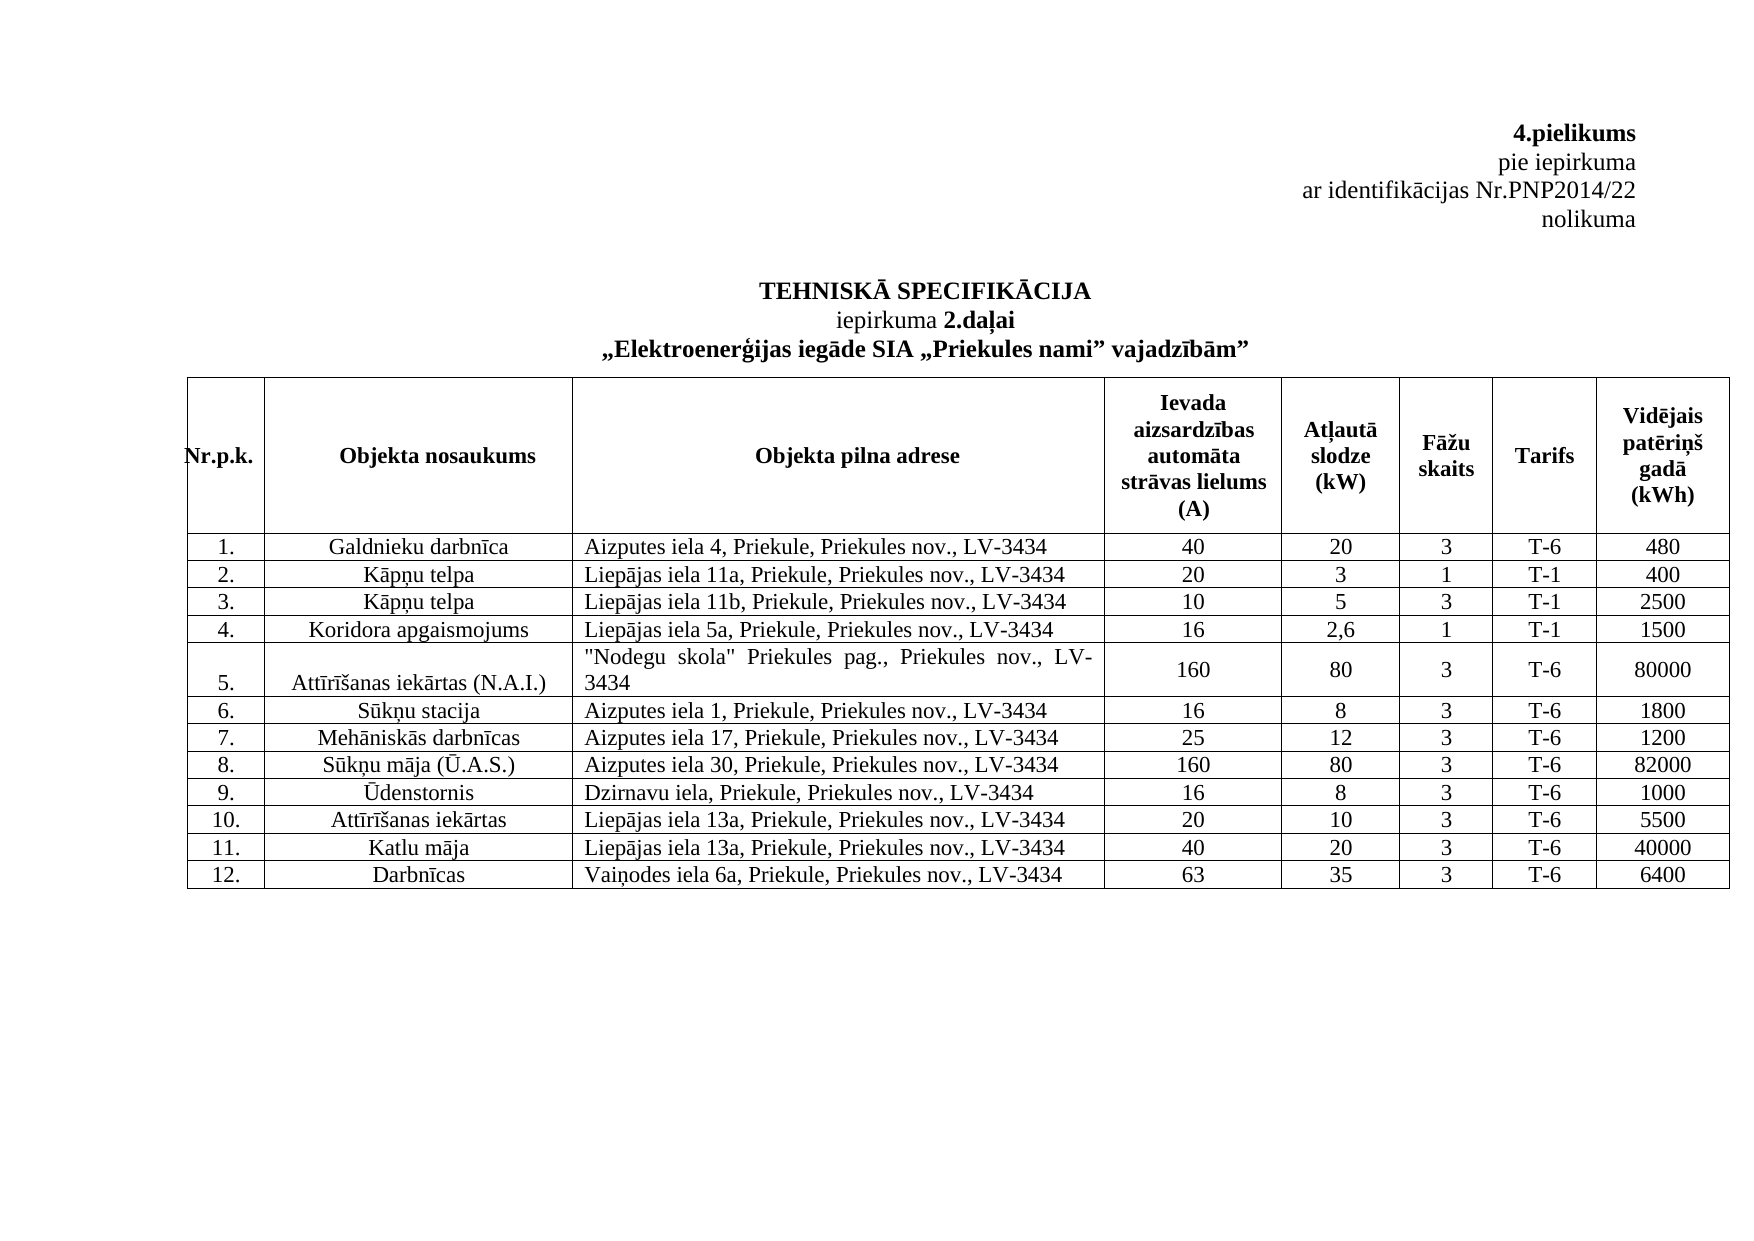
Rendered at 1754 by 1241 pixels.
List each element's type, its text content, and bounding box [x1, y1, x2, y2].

table_header Tarifs [1493, 378, 1596, 532]
table_cell 16 [1105, 616, 1281, 642]
table_cell 5. [188, 643, 264, 696]
table_cell Galdnieku darbnīca [265, 534, 572, 560]
text iepirkuma 2.daļai [215, 305, 1636, 334]
table_cell 12. [188, 861, 264, 887]
table_cell Sūkņu stacija [265, 697, 572, 723]
table_cell 2. [188, 561, 264, 587]
table_cell 82000 [1597, 752, 1729, 778]
table_cell Attīrīšanas iekārtas [265, 806, 572, 833]
table_cell 3 [1400, 643, 1492, 696]
table_cell 4. [188, 616, 264, 642]
table_cell Ūdenstornis [265, 779, 572, 805]
table_cell 9. [188, 779, 264, 805]
table_cell Aizputes iela 30, Priekule, Priekules nov., LV-3434 [573, 752, 1104, 778]
table_cell 3 [1400, 806, 1492, 833]
table_cell 16 [1105, 779, 1281, 805]
table_cell 20 [1282, 834, 1399, 860]
table_cell T-1 [1493, 588, 1596, 614]
table_cell 10 [1282, 806, 1399, 833]
table_cell T-1 [1493, 616, 1596, 642]
table_cell T-6 [1493, 534, 1596, 560]
table_cell 1500 [1597, 616, 1729, 642]
table_cell 10. [188, 806, 264, 833]
table_cell 3 [1400, 697, 1492, 723]
table_cell 20 [1105, 561, 1281, 587]
table_cell 8 [1282, 697, 1399, 723]
table_cell 8. [188, 752, 264, 778]
table_cell 3 [1400, 588, 1492, 614]
table_cell 3 [1400, 834, 1492, 860]
table_cell 80 [1282, 643, 1399, 696]
table_header Objekta nosaukums [265, 378, 572, 532]
table_cell "Nodegu skola" Priekules pag., Priekules nov., LV-3434 [573, 643, 1104, 696]
table_cell 11. [188, 834, 264, 860]
table_cell Aizputes iela 17, Priekule, Priekules nov., LV-3434 [573, 724, 1104, 751]
table_cell 1200 [1597, 724, 1729, 751]
table_cell 160 [1105, 752, 1281, 778]
table_cell 1. [188, 534, 264, 560]
table_cell 3 [1282, 561, 1399, 587]
table_cell 3. [188, 588, 264, 614]
table_cell T-6 [1493, 752, 1596, 778]
table_cell 8 [1282, 779, 1399, 805]
table_cell 400 [1597, 561, 1729, 587]
table_cell Liepājas iela 13a, Priekule, Priekules nov., LV-3434 [573, 834, 1104, 860]
table_cell T-6 [1493, 643, 1596, 696]
table_header Atļautā slodze (kW) [1282, 378, 1399, 532]
text 4.pielikums [177, 118, 1636, 147]
table_cell 6400 [1597, 861, 1729, 887]
table_cell T-6 [1493, 861, 1596, 887]
table_cell 160 [1105, 643, 1281, 696]
text „Elektroenerģijas iegāde SIA „Priekules nami” vajadzībām” [215, 334, 1636, 362]
table_cell T-6 [1493, 724, 1596, 751]
table_header Ievada aizsardzības automāta strāvas lielums (A) [1105, 378, 1281, 532]
table_cell Liepājas iela 11a, Priekule, Priekules nov., LV-3434 [573, 561, 1104, 587]
table_cell 3 [1400, 861, 1492, 887]
table_cell Katlu māja [265, 834, 572, 860]
table_cell Liepājas iela 5a, Priekule, Priekules nov., LV-3434 [573, 616, 1104, 642]
table_cell 7. [188, 724, 264, 751]
table_cell T-1 [1493, 561, 1596, 587]
table_cell 12 [1282, 724, 1399, 751]
table_cell 480 [1597, 534, 1729, 560]
table_cell 1800 [1597, 697, 1729, 723]
table_cell Sūkņu māja (Ū.A.S.) [265, 752, 572, 778]
table_header Fāžu skaits [1400, 378, 1492, 532]
table_cell Kāpņu telpa [265, 588, 572, 614]
table_cell Kāpņu telpa [265, 561, 572, 587]
table_cell 40000 [1597, 834, 1729, 860]
table_cell 25 [1105, 724, 1281, 751]
table_cell Mehāniskās darbnīcas [265, 724, 572, 751]
table_cell 35 [1282, 861, 1399, 887]
text pie iepirkuma [177, 147, 1636, 176]
table_cell 3 [1400, 724, 1492, 751]
table_cell Darbnīcas [265, 861, 572, 887]
text TEHNISKĀ SPECIFIKĀCIJA [215, 276, 1636, 305]
table_cell 6. [188, 697, 264, 723]
table_cell 20 [1105, 806, 1281, 833]
table_cell 40 [1105, 534, 1281, 560]
table_cell 80 [1282, 752, 1399, 778]
table_cell Attīrīšanas iekārtas (N.A.I.) [265, 643, 572, 696]
table_cell T-6 [1493, 834, 1596, 860]
table_cell 2,6 [1282, 616, 1399, 642]
table_cell Aizputes iela 1, Priekule, Priekules nov., LV-3434 [573, 697, 1104, 723]
table_cell Liepājas iela 11b, Priekule, Priekules nov., LV-3434 [573, 588, 1104, 614]
table_cell Koridora apgaismojums [265, 616, 572, 642]
table_cell 5 [1282, 588, 1399, 614]
table_cell 2500 [1597, 588, 1729, 614]
table_cell T-6 [1493, 697, 1596, 723]
table_cell 63 [1105, 861, 1281, 887]
table_cell 10 [1105, 588, 1281, 614]
table_header Objekta pilna adrese [573, 378, 1104, 532]
table_cell 80000 [1597, 643, 1729, 696]
table_header Vidējais patēriņš gadā (kWh) [1597, 378, 1729, 532]
table_cell 1 [1400, 561, 1492, 587]
text nolikuma [215, 204, 1636, 233]
table_cell 1 [1400, 616, 1492, 642]
table_cell 3 [1400, 534, 1492, 560]
table_cell 5500 [1597, 806, 1729, 833]
table_cell 40 [1105, 834, 1281, 860]
table_cell T-6 [1493, 806, 1596, 833]
table_cell T-6 [1493, 779, 1596, 805]
table_cell Vaiņodes iela 6a, Priekule, Priekules nov., LV-3434 [573, 861, 1104, 887]
text ar identifikācijas Nr.PNP2014/22 [177, 176, 1636, 204]
table_cell Liepājas iela 13a, Priekule, Priekules nov., LV-3434 [573, 806, 1104, 833]
table_cell 3 [1400, 779, 1492, 805]
table_cell 3 [1400, 752, 1492, 778]
table_cell Dzirnavu iela, Priekule, Priekules nov., LV-3434 [573, 779, 1104, 805]
table_cell 20 [1282, 534, 1399, 560]
table_cell 1000 [1597, 779, 1729, 805]
table_cell 16 [1105, 697, 1281, 723]
table_header Nr.p.k. [188, 378, 264, 532]
table_cell Aizputes iela 4, Priekule, Priekules nov., LV-3434 [573, 534, 1104, 560]
